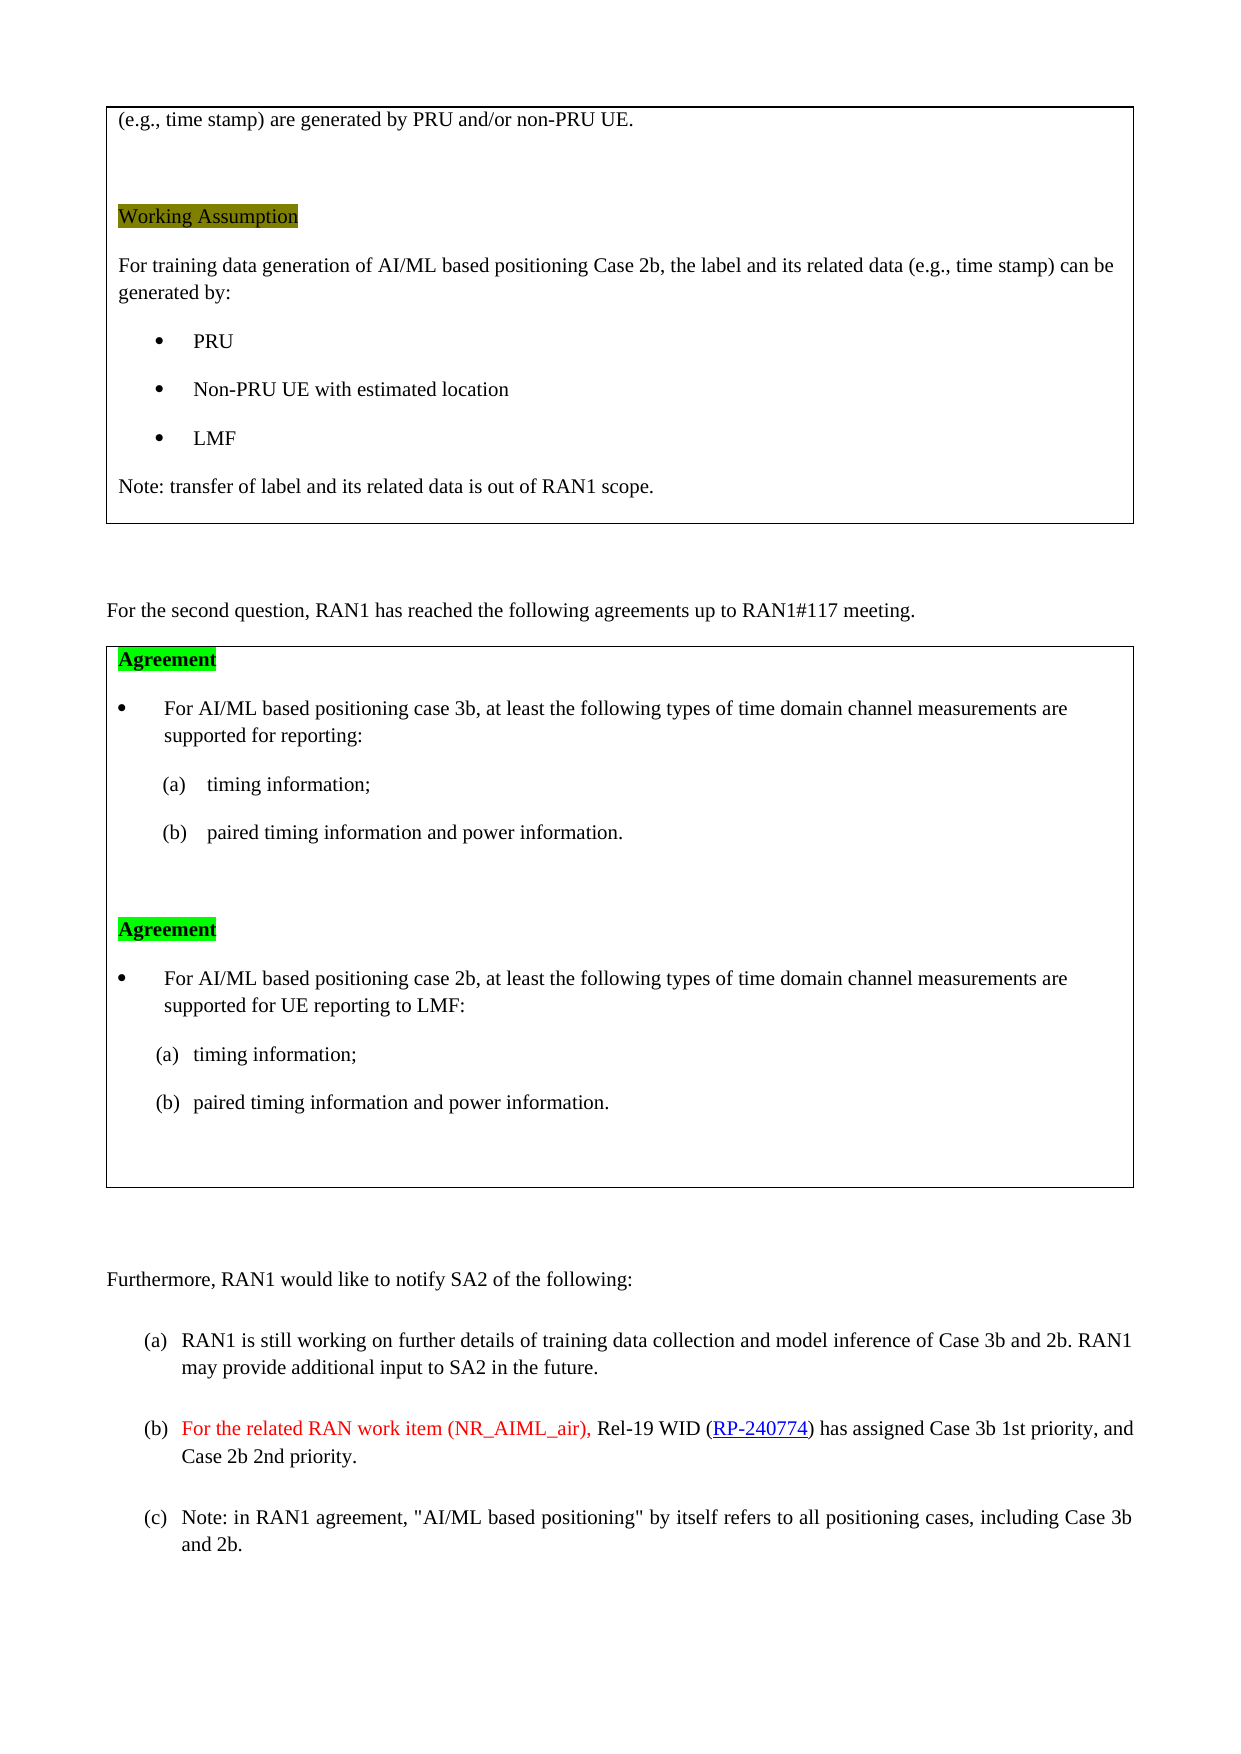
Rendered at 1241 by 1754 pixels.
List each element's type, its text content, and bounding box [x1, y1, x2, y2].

list For the related RAN work item (NR_AIML_air), Rel-19 WID (RP-240774) has assigned Case 3b 1st priority, and Case 2b 2nd priority. [144, 1416, 1134, 1468]
list RAN1 is still working on further details of training data collection and model inference of Case 3b and 2b. RAN1 may provide additional input to SA2 in the future. [144, 1328, 1134, 1379]
text Furthermore, RAN1 would like to notify SA2 of the following: [106, 1267, 1134, 1291]
list Note: in RAN1 agreement, "AI/ML based positioning" by itself refers to all positioning cases, including Case 3b and 2b. [144, 1505, 1134, 1556]
table_header Agreement For AI/ML based positioning case 3b, at least the following types of time domain channel measurements are supported for reporting: timing information; paired timing information and power information. Agreement For AI/ML based positioning case 2b, at least the following types of time domain channel measurements are supported for UE reporting to LMF: timing information; paired timing information and power information. [107, 647, 1133, 1187]
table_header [107, 108, 1133, 523]
text For the second question, RAN1 has reached the following agreements up to RAN1#117 meeting. [106, 598, 1134, 622]
